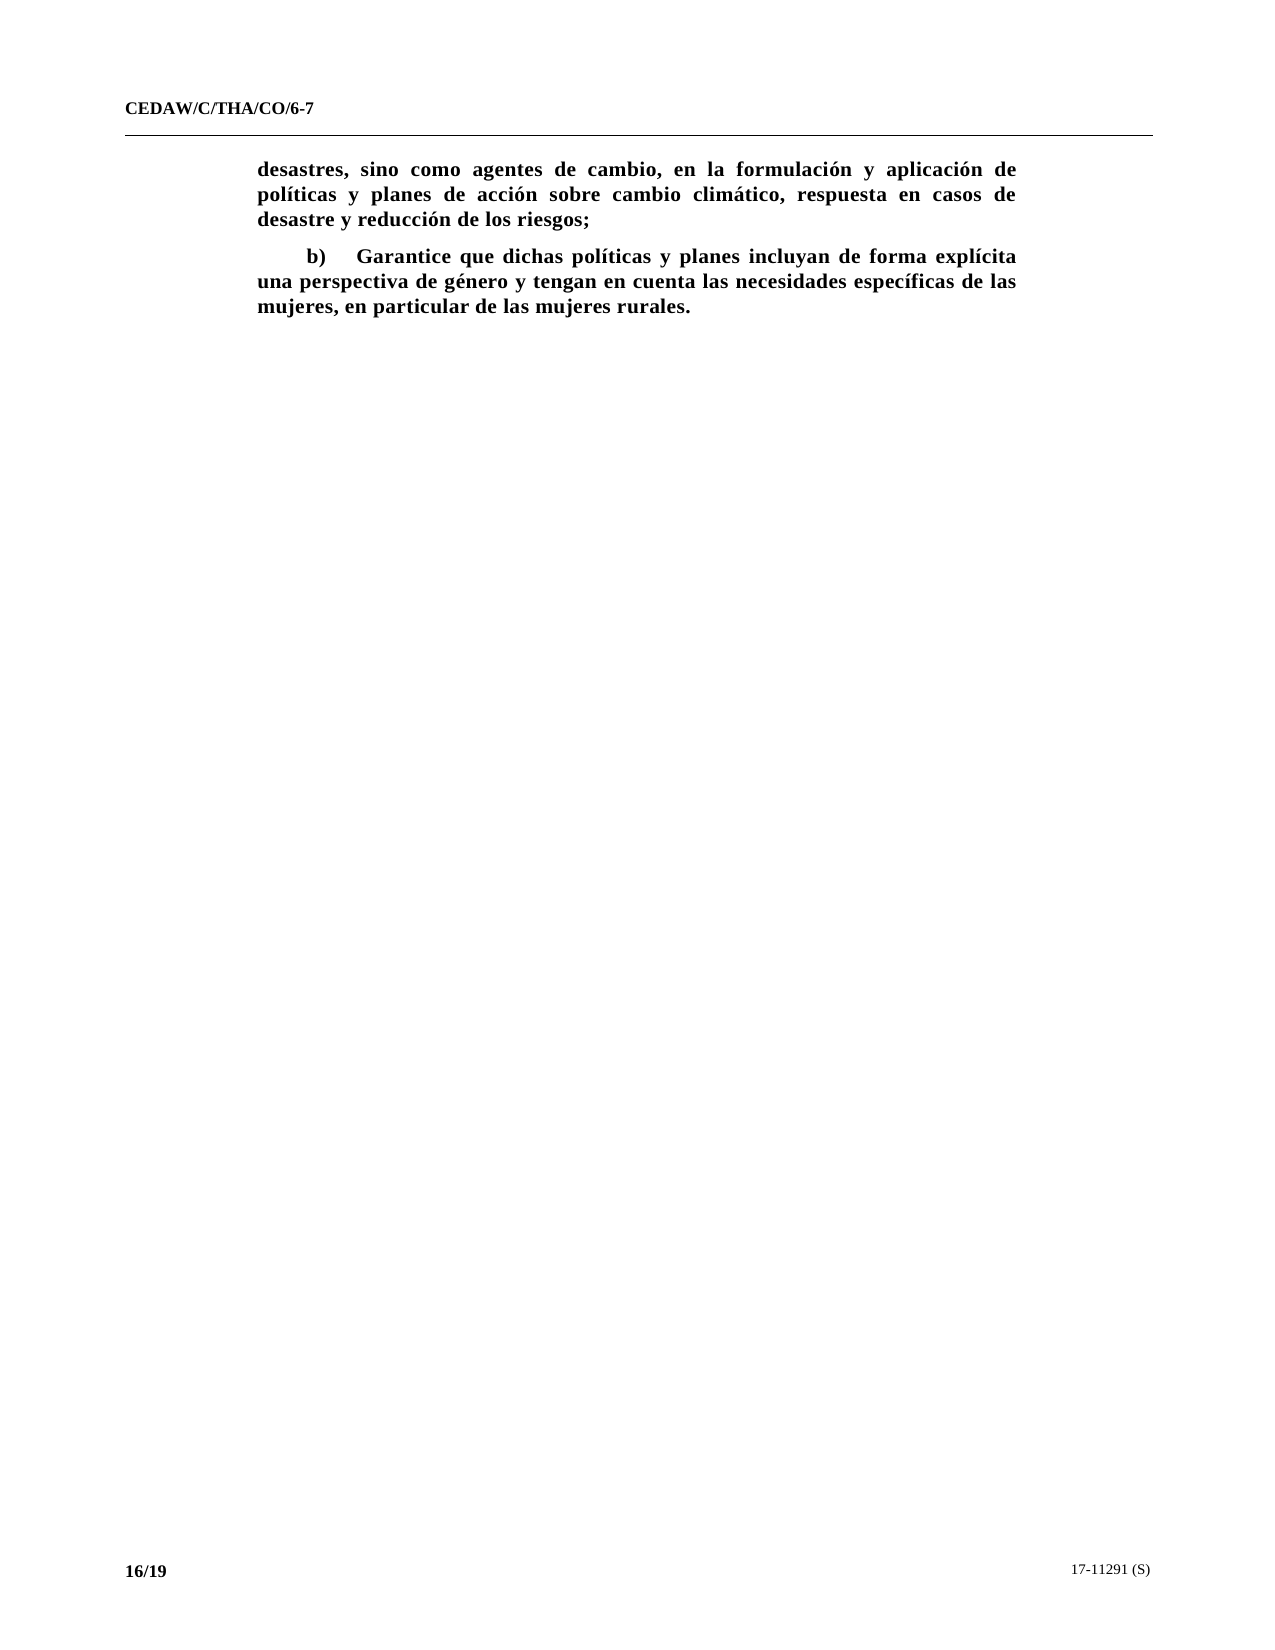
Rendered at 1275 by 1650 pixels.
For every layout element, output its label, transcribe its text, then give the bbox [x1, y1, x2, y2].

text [257, 156, 1018, 231]
text b) Garantice que dichas políticas y planes incluyan de forma explícita una perspectiva de género y tengan en cuenta las necesidades específicas de las mujeres, en particular de las mujeres rurales. [257, 243, 1018, 318]
